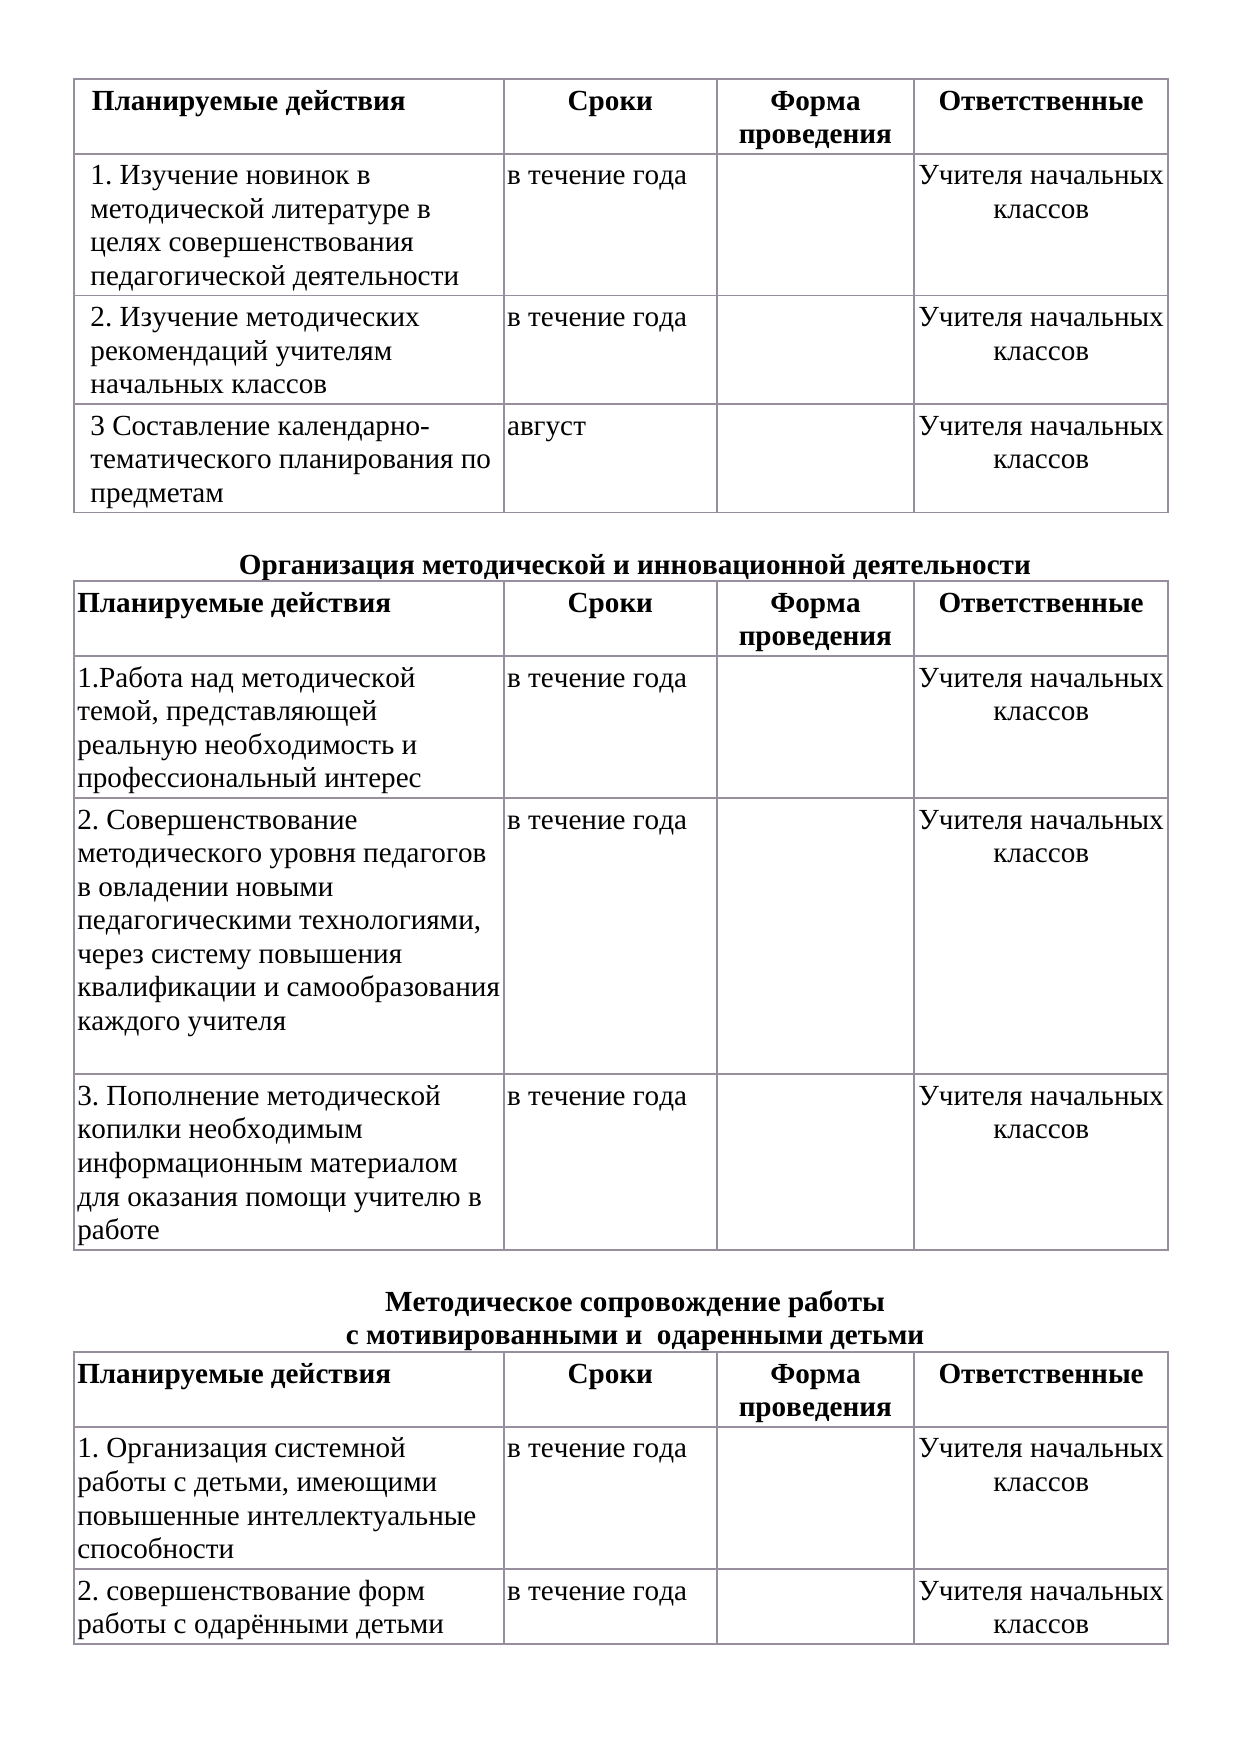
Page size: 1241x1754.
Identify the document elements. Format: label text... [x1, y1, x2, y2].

table_cell Учителя начальных классов [915, 799, 1167, 1073]
table_cell Учителя начальных классов [915, 155, 1167, 295]
table_cell Учителя начальных классов [915, 1428, 1167, 1568]
table_cell [718, 296, 913, 403]
table_cell в течение года [505, 296, 716, 403]
text Организация методической и инновационной деятельности [74, 547, 1196, 580]
table_header Ответственные [915, 80, 1167, 153]
table_cell 2. Изучение методических рекомендаций учителям начальных классов [75, 296, 503, 403]
table_cell Учителя начальных классов [915, 405, 1167, 512]
table_cell [718, 155, 913, 295]
table_header Планируемые действия [75, 1353, 503, 1426]
table_header Форма проведения [718, 1353, 913, 1426]
table_header Форма проведения [718, 80, 913, 153]
table_cell 1.Работа над методической темой, представляющей реальную необходимость и профессиональный интерес [75, 657, 503, 797]
table_header Планируемые действия [75, 582, 503, 655]
table_header Ответственные [915, 582, 1167, 655]
table_cell в течение года [505, 1075, 716, 1249]
table_header Сроки [505, 582, 716, 655]
table_cell [718, 405, 913, 512]
table_cell [718, 657, 913, 797]
table_cell Учителя начальных классов [915, 296, 1167, 403]
table_cell [718, 1570, 913, 1643]
table_cell август [505, 405, 716, 512]
table_cell [718, 1428, 913, 1568]
table_cell [718, 799, 913, 1073]
table_header Форма проведения [718, 582, 913, 655]
table_header Сроки [505, 80, 716, 153]
table_cell 2. Совершенствование методического уровня педагогов в овладении новыми педагогическими технологиями, через систему повышения квалификации и самообразования каждого учителя [75, 799, 503, 1073]
table_cell Учителя начальных классов [915, 1570, 1167, 1643]
table_cell 2. совершенствование форм работы с одарёнными детьми [75, 1570, 503, 1643]
table_cell 3 Составление календарно- тематического планирования по предметам [75, 405, 503, 512]
table_cell Учителя начальных классов [915, 1075, 1167, 1249]
table_cell 1. Изучение новинок в методической литературе в целях совершенствования педагогической деятельности [75, 155, 503, 295]
text с мотивированными и одаренными детьми [74, 1317, 1196, 1351]
table_cell 3. Пополнение методической копилки необходимым информационным материалом для оказания помощи учителю в работе [75, 1075, 503, 1249]
table_header Планируемые действия [75, 80, 503, 153]
table_cell 1. Организация системной работы с детьми, имеющими повышенные интеллектуальные способности [75, 1428, 503, 1568]
table_cell Учителя начальных классов [915, 657, 1167, 797]
table_header Ответственные [915, 1353, 1167, 1426]
text Методическое сопровождение работы [74, 1284, 1196, 1317]
table_cell в течение года [505, 155, 716, 295]
table_cell в течение года [505, 1428, 716, 1568]
table_header Сроки [505, 1353, 716, 1426]
table_cell в течение года [505, 799, 716, 1073]
table_cell в течение года [505, 657, 716, 797]
table_cell [718, 1075, 913, 1249]
table_cell в течение года [505, 1570, 716, 1643]
